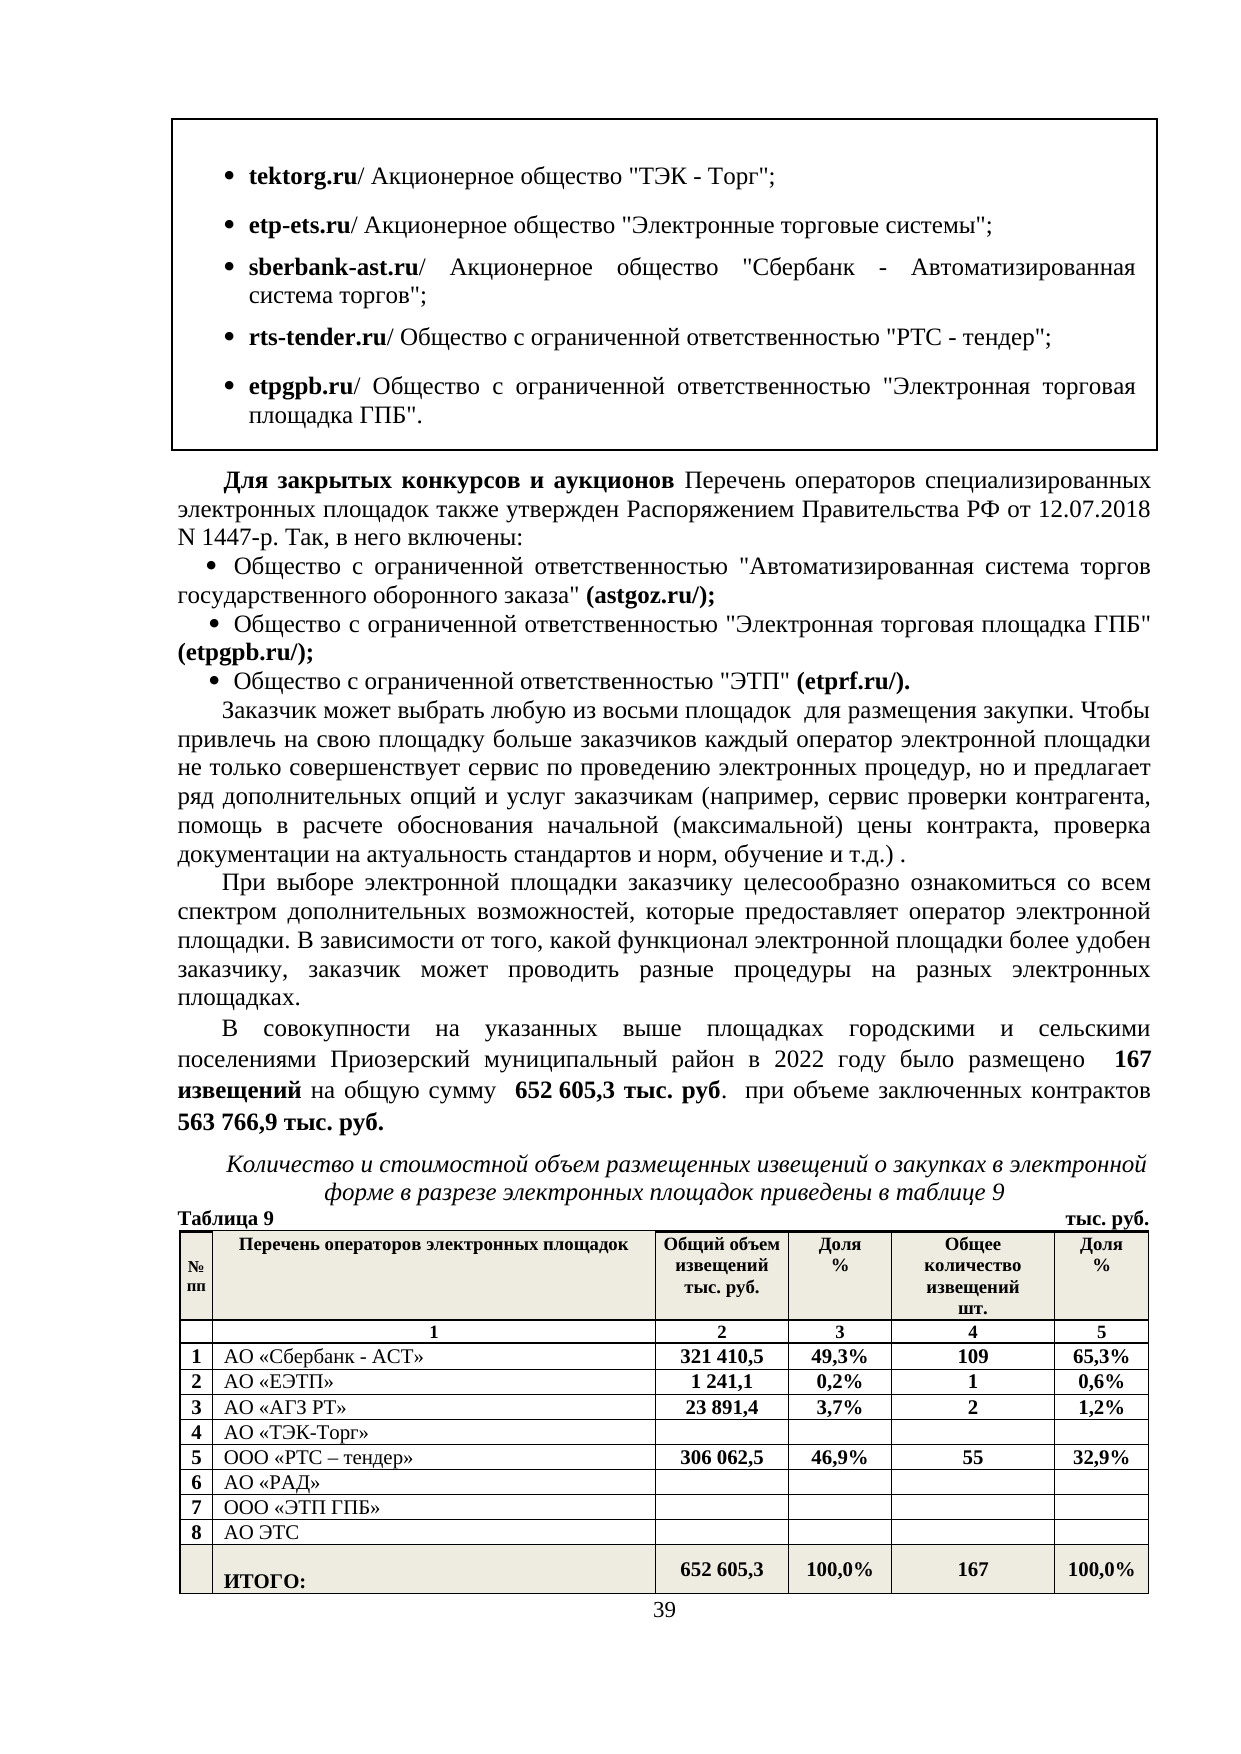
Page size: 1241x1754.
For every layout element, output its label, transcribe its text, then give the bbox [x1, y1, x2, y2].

table_cell 321 410,5 [656, 1344, 788, 1368]
table_cell [789, 1420, 891, 1444]
table_cell 1 [213, 1321, 655, 1342]
table_cell 109 [892, 1344, 1054, 1368]
table_cell [656, 1495, 788, 1519]
table_cell [789, 1495, 891, 1519]
text Для закрытых конкурсов и аукционов Перечень операторов специализированных электронных площадок также утвержден Распоряжением Правительства РФ от 12.07.2018 N 1447-р. Так, в него включены: [177, 465, 1152, 551]
table_cell 5 [181, 1445, 212, 1469]
table_header Общее количество извещений шт. [892, 1233, 1054, 1319]
table_cell [1055, 1520, 1148, 1544]
table_cell 100,0% [1055, 1545, 1148, 1593]
table_cell АО «РАД» [213, 1470, 655, 1494]
table_cell ООО «ЭТП ГПБ» [213, 1495, 655, 1519]
table_cell 55 [892, 1445, 1054, 1469]
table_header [173, 120, 1156, 449]
table_cell 167 [892, 1545, 1054, 1593]
table_cell ИТОГО: [213, 1545, 655, 1593]
table_header Доля % [1055, 1233, 1148, 1319]
table_cell 49,3% [789, 1344, 891, 1368]
table_cell ООО «РТС – тендер» [213, 1445, 655, 1469]
table_cell [1055, 1495, 1148, 1519]
table_cell [892, 1470, 1054, 1494]
list Общество с ограниченной ответственностью "Электронная торговая площадка ГПБ" (etpgpb.ru/); [177, 609, 1152, 666]
table_cell [1055, 1470, 1148, 1494]
table_header № пп [181, 1233, 212, 1319]
table_cell 0,2% [789, 1370, 891, 1393]
table_cell [656, 1420, 788, 1444]
table_cell 65,3% [1055, 1344, 1148, 1368]
table_cell [789, 1470, 891, 1494]
table_cell 7 [181, 1495, 212, 1519]
table_cell [656, 1470, 788, 1494]
table_cell 3 [789, 1321, 891, 1342]
table_cell [656, 1520, 788, 1544]
table_cell 652 605,3 [656, 1545, 788, 1593]
table_cell 6 [181, 1470, 212, 1494]
table_cell 3,7% [789, 1395, 891, 1419]
text В совокупности на указанных выше площадках городскими и сельскими поселениями Приозерский муниципальный район в 2022 году было размещено 167 извещений на общую сумму 652 605,3 тыс. руб. при объеме заключенных контрактов 563 766,9 тыс. руб. [177, 1011, 1152, 1136]
table_cell 8 [181, 1520, 212, 1544]
text Количество и стоимостной объем размещенных извещений о закупках в электронной форме в разрезе электронных площадок приведены в таблице 9 [177, 1149, 1152, 1206]
table_cell 4 [892, 1321, 1054, 1342]
table_cell 1 [892, 1370, 1054, 1393]
table_cell 46,9% [789, 1445, 891, 1469]
text Таблица 9 тыс. руб. [177, 1206, 1152, 1230]
table_cell АО «АГЗ РТ» [213, 1395, 655, 1419]
table_cell 2 [181, 1370, 212, 1393]
table_cell [181, 1545, 212, 1593]
table_cell [181, 1321, 212, 1342]
table_cell 100,0% [789, 1545, 891, 1593]
table_cell 1 241,1 [656, 1370, 788, 1393]
table_cell 306 062,5 [656, 1445, 788, 1469]
list Общество с ограниченной ответственностью "Автоматизированная система торгов государственного оборонного заказа" (astgoz.ru/); [177, 551, 1152, 609]
list Общество с ограниченной ответственностью "ЭТП" (etprf.ru/). [210, 666, 1152, 695]
table_header Общий объем извещений тыс. руб. [656, 1233, 788, 1319]
table_cell АО «ТЭК-Торг» [213, 1420, 655, 1444]
table_cell АО «Сбербанк - АСТ» [213, 1344, 655, 1368]
table_cell 23 891,4 [656, 1395, 788, 1419]
table_cell 1 [181, 1344, 212, 1368]
table_cell 4 [181, 1420, 212, 1444]
table_cell АО ЭТС [213, 1520, 655, 1544]
table_cell [892, 1495, 1054, 1519]
table_cell АО «ЕЭТП» [213, 1370, 655, 1393]
table_cell 2 [892, 1395, 1054, 1419]
table_header Перечень операторов электронных площадок [213, 1231, 655, 1319]
table_cell 0,6% [1055, 1370, 1148, 1393]
text Заказчик может выбрать любую из восьми площадок для размещения закупки. Чтобы привлечь на свою площадку больше заказчиков каждый оператор электронной площадки не только совершенствует сервис по проведению электронных процедур, но и предлагает ряд дополнительных опций и услуг заказчикам (например, сервис проверки контрагента, помощь в расчете обоснования начальной (максимальной) цены контракта, проверка документации на актуальность стандартов и норм, обучение и т.д.) . [177, 695, 1152, 867]
table_cell [789, 1520, 891, 1544]
table_header Доля % [789, 1233, 891, 1319]
table_cell 3 [181, 1395, 212, 1419]
table_cell 32,9% [1055, 1445, 1148, 1469]
table_cell [892, 1520, 1054, 1544]
table_cell [1055, 1420, 1148, 1444]
text При выборе электронной площадки заказчику целесообразно ознакомиться со всем спектром дополнительных возможностей, которые предоставляет оператор электронной площадки. В зависимости от того, какой функционал электронной площадки более удобен заказчику, заказчик может проводить разные процедуры на разных электронных площадках. [177, 867, 1152, 1011]
table_cell 5 [1055, 1321, 1148, 1342]
table_cell [892, 1420, 1054, 1444]
table_cell 2 [656, 1321, 788, 1342]
table_cell 1,2% [1055, 1395, 1148, 1419]
